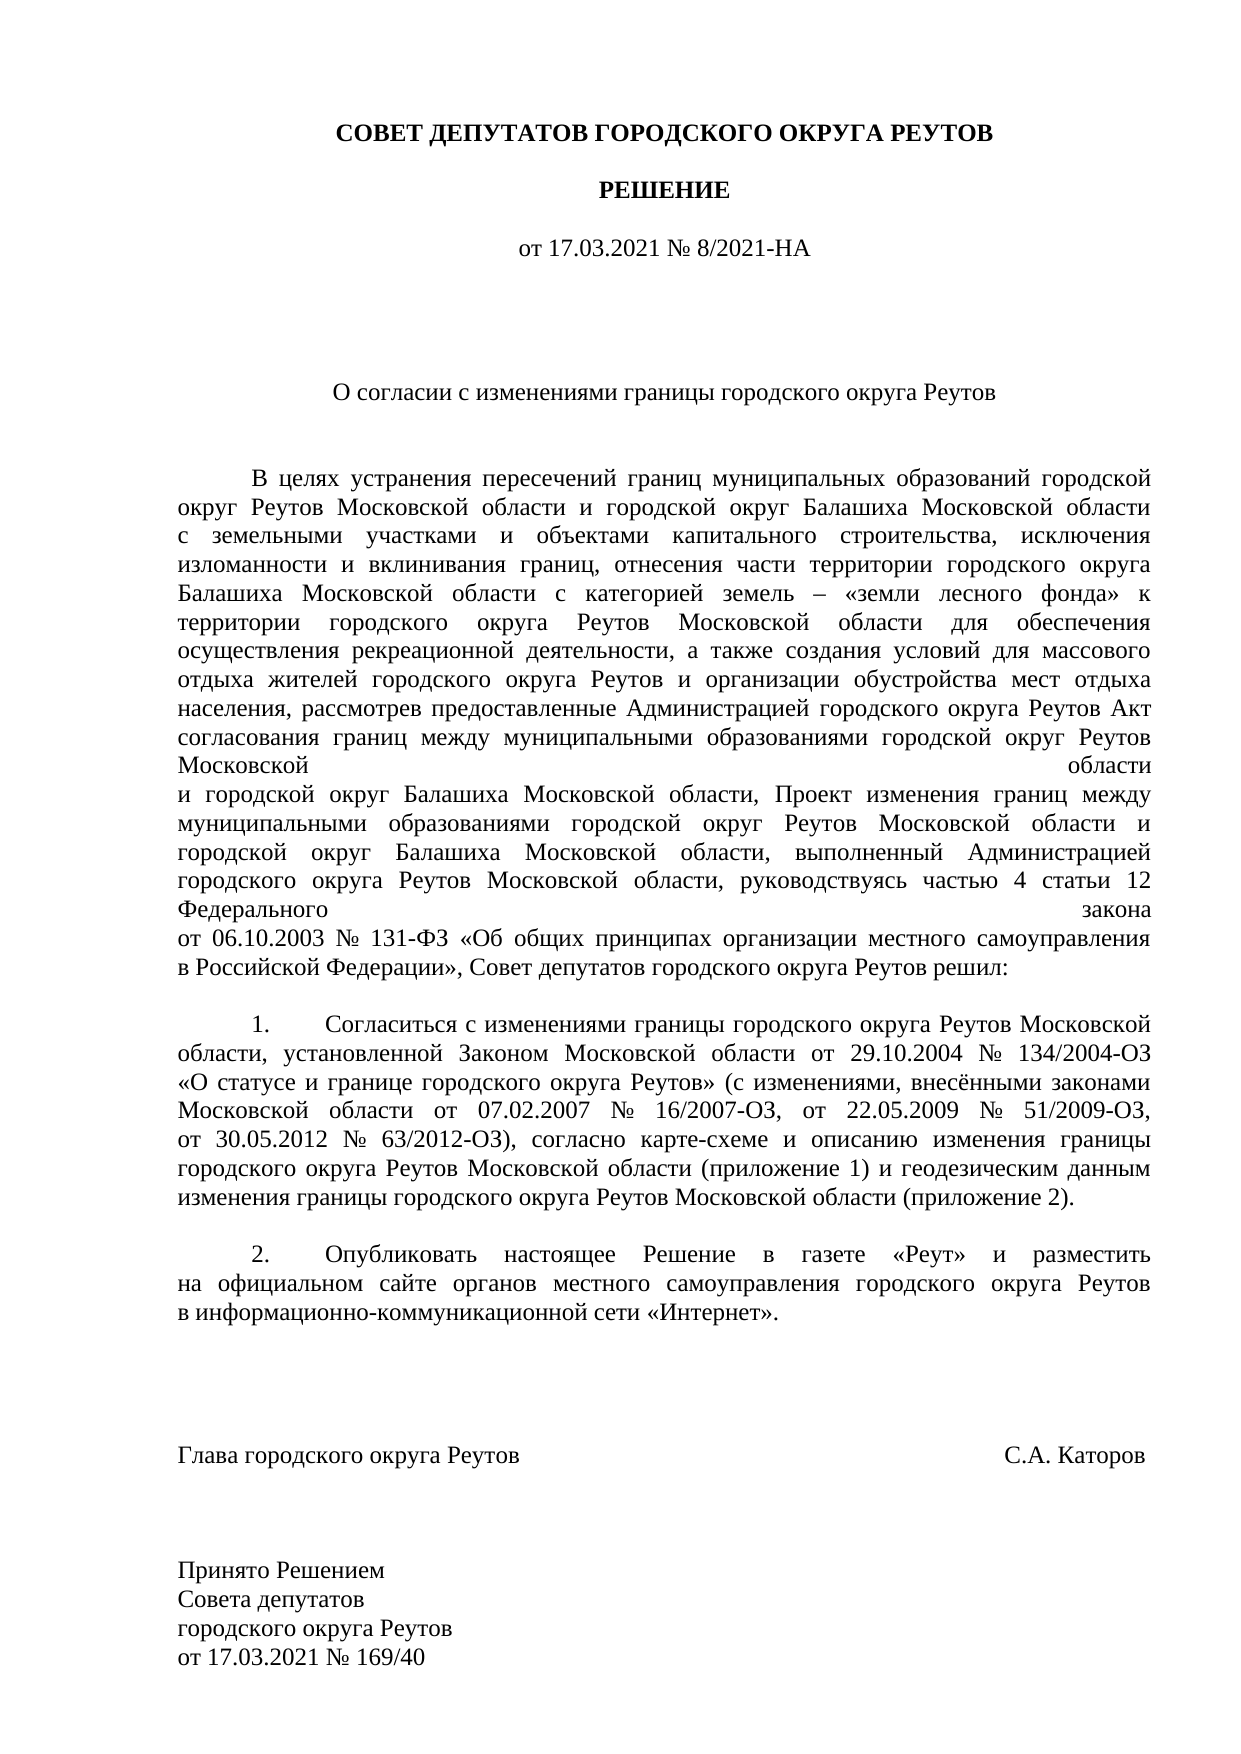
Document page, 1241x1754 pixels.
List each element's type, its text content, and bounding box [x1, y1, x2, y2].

list Опубликовать настоящее Решение в газете «Реут» и разместить на официальном сайте органов местного самоуправления городского округа Реутов в информационно-коммуникационной сети «Интернет». [177, 1239, 1152, 1326]
text О согласии с изменениями границы городского округа Реутов [177, 377, 1152, 406]
list Согласиться с изменениями границы городского округа Реутов Московской области, установленной Законом Московской области от 29.10.2004 № 134/2004-ОЗ «О статусе и границе городского округа Реутов» (с изменениями, внесёнными законами Московской области от 07.02.2007 № 16/2007-ОЗ, от 22.05.2009 № 51/2009-ОЗ, от 30.05.2012 № 63/2012-ОЗ), согласно карте-схеме и описанию изменения границы городского округа Реутов Московской области (приложение 1) и геодезическим данным изменения границы городского округа Реутов Московской области (приложение 2). [177, 1009, 1152, 1211]
text от 17.03.2021 № 169/40 [177, 1642, 1152, 1671]
text РЕШЕНИЕ [177, 176, 1152, 204]
text СОВЕТ ДЕПУТАТОВ ГОРОДСКОГО ОКРУГА РЕУТОВ [177, 118, 1152, 147]
text Глава городского округа Реутов С.А. Каторов [177, 1441, 1152, 1469]
text городского округа Реутов [177, 1613, 1152, 1642]
text Принято Решением [177, 1556, 1152, 1584]
text от 17.03.2021 № 8/2021-НА [177, 233, 1152, 262]
text Совета депутатов [177, 1584, 1152, 1613]
text В целях устранения пересечений границ муниципальных образований городской округ Реутов Московской области и городской округ Балашиха Московской области с земельными участками и объектами капитального строительства, исключения изломанности и вклинивания границ, отнесения части территории городского округа Балашиха Московской области с категорией земель – «земли лесного фонда» к территории городского округа Реутов Московской области для обеспечения осуществления рекреационной деятельности, а также создания условий для массового отдыха жителей городского округа Реутов и организации обустройства мест отдыха населения, рассмотрев предоставленные Администрацией городского округа Реутов Акт согласования границ между муниципальными образованиями городской округ Реутов Московской области и городской округ Балашиха Московской области, Проект изменения границ между муниципальными образованиями городской округ Реутов Московской области и городской округ Балашиха Московской области, выполненный Администрацией городского округа Реутов Московской области, руководствуясь частью 4 статьи 12 Федерального закона от 06.10.2003 № 131-ФЗ «Об общих принципах организации местного самоуправления в Российской Федерации», Совет депутатов городского округа Реутов решил: [177, 463, 1152, 981]
